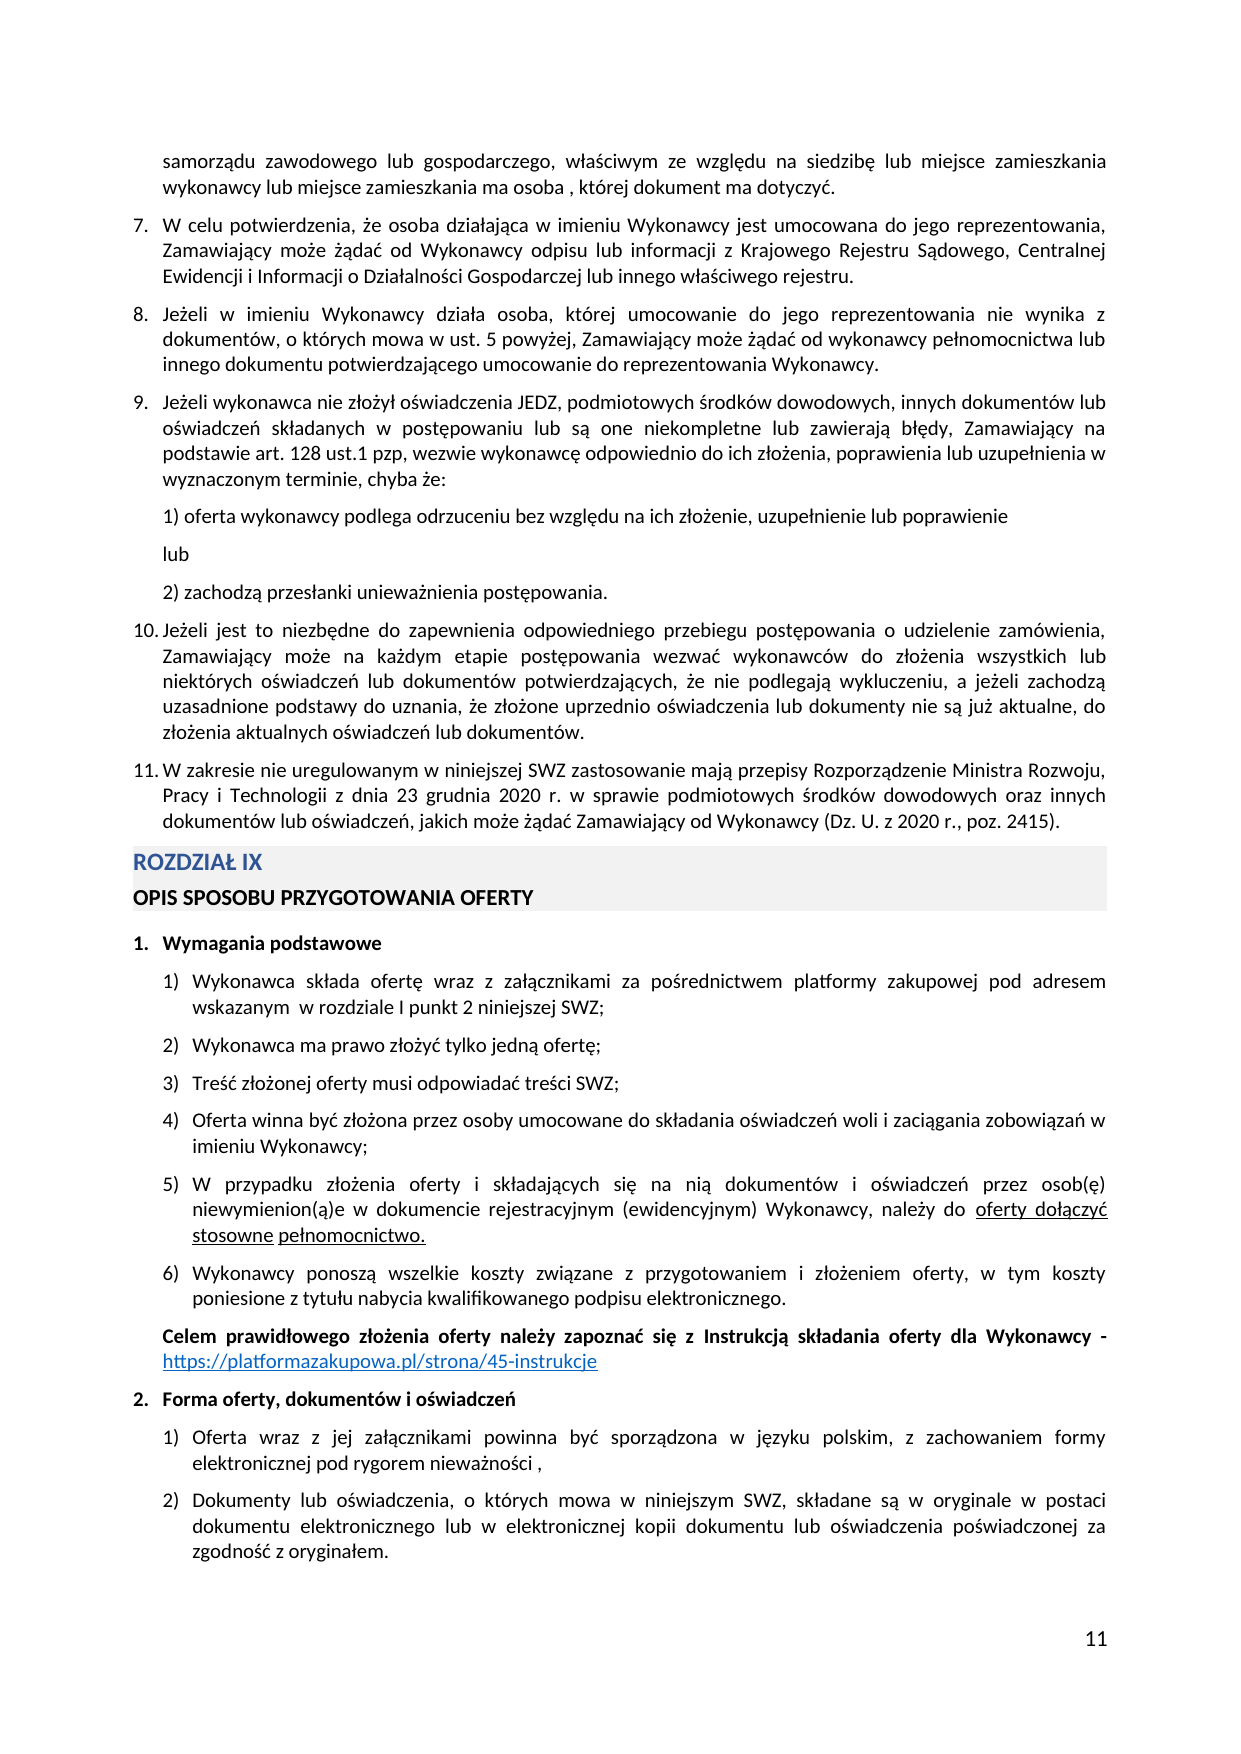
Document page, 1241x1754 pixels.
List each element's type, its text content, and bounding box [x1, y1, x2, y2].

list Wykonawca ma prawo złożyć tylko jedną ofertę; [162, 1032, 1107, 1057]
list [133, 149, 1107, 199]
list Jeżeli w imieniu Wykonawcy działa osoba, której umocowanie do jego reprezentowania nie wynika z dokumentów, o których mowa w ust. 5 powyżej, Zamawiający może żądać od wykonawcy pełnomocnictwa lub innego dokumentu potwierdzającego umocowanie do reprezentowania Wykonawcy. [133, 301, 1107, 377]
list Jeżeli jest to niezbędne do zapewnienia odpowiedniego przebiegu postępowania o udzielenie zamówienia, Zamawiający może na każdym etapie postępowania wezwać wykonawców do złożenia wszystkich lub niektórych oświadczeń lub dokumentów potwierdzających, że nie podlegają wykluczeniu, a jeżeli zachodzą uzasadnione podstawy do uznania, że złożone uprzednio oświadczenia lub dokumenty nie są już aktualne, do złożenia aktualnych oświadczeń lub dokumentów. [133, 617, 1107, 744]
list Wykonawca składa ofertę wraz z załącznikami za pośrednictwem platformy zakupowej pod adresem wskazanym w rozdziale I punkt 2 niniejszej SWZ; [162, 968, 1107, 1019]
text lub [162, 542, 1107, 567]
list Jeżeli wykonawca nie złożył oświadczenia JEDZ, podmiotowych środków dowodowych, innych dokumentów lub oświadczeń składanych w postępowaniu lub są one niekompletne lub zawierają błędy, Zamawiający na podstawie art. 128 ust.1 pzp, wezwie wykonawcę odpowiednio do ich złożenia, poprawienia lub uzupełnienia w wyznaczonym terminie, chyba że: [133, 389, 1107, 491]
list Wymagania podstawowe [133, 931, 1107, 956]
list Oferta wraz z jej załącznikami powinna być sporządzona w języku polskim, z zachowaniem formy elektronicznej pod rygorem nieważności , [162, 1424, 1107, 1475]
list Dokumenty lub oświadczenia, o których mowa w niniejszym SWZ, składane są w oryginale w postaci dokumentu elektronicznego lub w elektronicznej kopii dokumentu lub oświadczenia poświadczonej za zgodność z oryginałem. [162, 1488, 1107, 1564]
list Treść złożonej oferty musi odpowiadać treści SWZ; [162, 1070, 1107, 1095]
list W przypadku złożenia oferty i składających się na nią dokumentów i oświadczeń przez osob(ę) niewymienion(ą)e w dokumencie rejestracyjnym (ewidencyjnym) Wykonawcy, należy do oferty dołączyć stosowne pełnomocnictwo. [162, 1171, 1107, 1247]
list W celu potwierdzenia, że osoba działająca w imieniu Wykonawcy jest umocowana do jego reprezentowania, Zamawiający może żądać od Wykonawcy odpisu lub informacji z Krajowego Rejestru Sądowego, Centralnej Ewidencji i Informacji o Działalności Gospodarczej lub innego właściwego rejestru. [133, 212, 1107, 288]
text 1) oferta wykonawcy podlega odrzuceniu bez względu na ich złożenie, uzupełnienie lub poprawienie [162, 504, 1107, 529]
list Wykonawcy ponoszą wszelkie koszty związane z przygotowaniem i złożeniem oferty, w tym koszty poniesione z tytułu nabycia kwalifikowanego podpisu elektronicznego. [162, 1260, 1107, 1311]
text Celem prawidłowego złożenia oferty należy zapoznać się z Instrukcją składania oferty dla Wykonawcy - https://platformazakupowa.pl/strona/45-instrukcje [162, 1323, 1107, 1374]
list Oferta winna być złożona przez osoby umocowane do składania oświadczeń woli i zaciągania zobowiązań w imieniu Wykonawcy; [162, 1108, 1107, 1158]
list Forma oferty, dokumentów i oświadczeń [133, 1386, 1107, 1412]
subtitle ROZDZIAŁ IX [133, 846, 1107, 876]
subtitle OPIS SPOSOBU PRZYGOTOWANIA OFERTY [133, 883, 1107, 911]
text 2) zachodzą przesłanki unieważnienia postępowania. [162, 579, 1107, 605]
list W zakresie nie uregulowanym w niniejszej SWZ zastosowanie mają przepisy Rozporządzenie Ministra Rozwoju, Pracy i Technologii z dnia 23 grudnia 2020 r. w sprawie podmiotowych środków dowodowych oraz innych dokumentów lub oświadczeń, jakich może żądać Zamawiający od Wykonawcy (Dz. U. z 2020 r., poz. 2415). [133, 757, 1107, 833]
